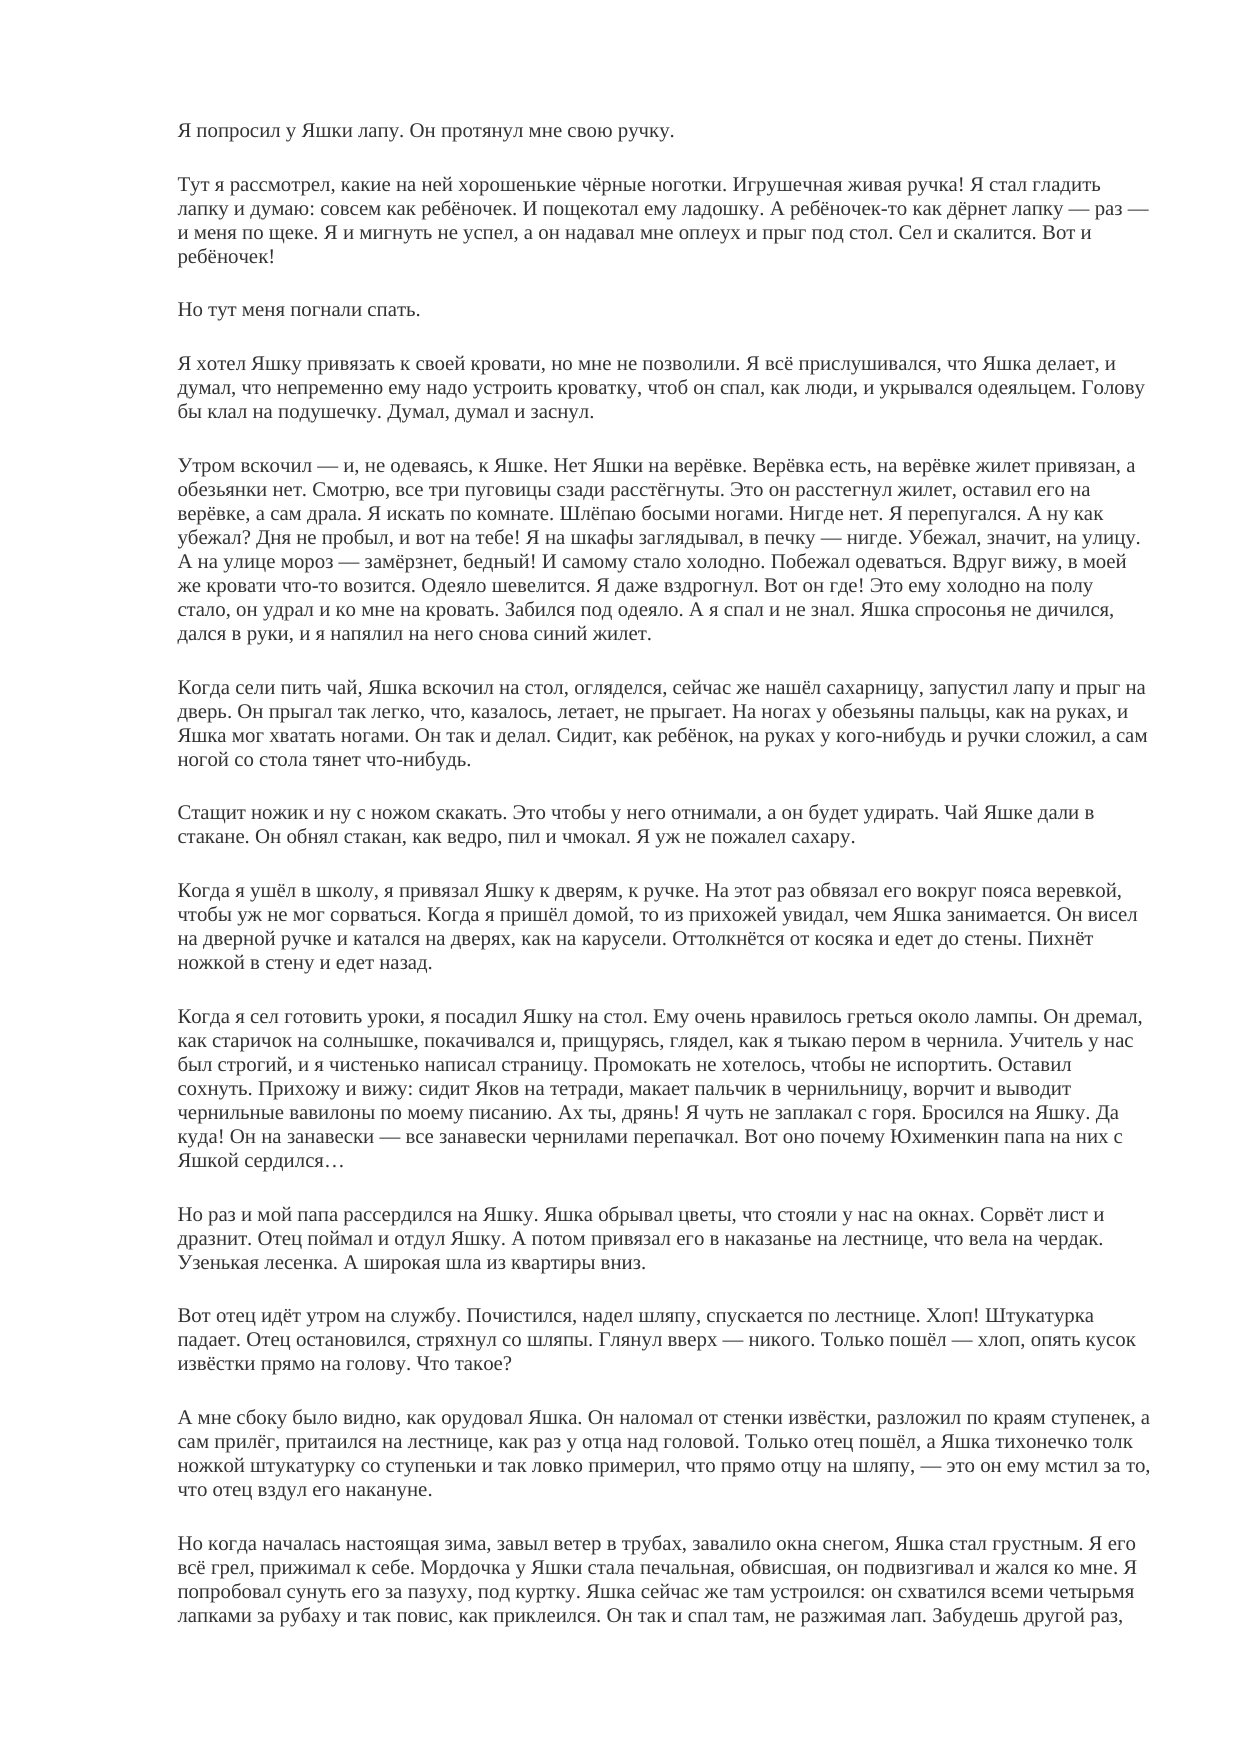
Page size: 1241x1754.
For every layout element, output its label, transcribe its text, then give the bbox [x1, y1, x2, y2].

text Утром вскочил — и, не одеваясь, к Яшке. Нет Яшки на верёвке. Верёвка есть, на верёвке жилет привязан, а обезьянки нет. Смотрю, все три пуговицы сзади расстёгнуты. Это он расстегнул жилет, оставил его на верёвке, а сам драла. Я искать по комнате. Шлёпаю босыми ногами. Нигде нет. Я перепугался. А ну как убежал? Дня не пробыл, и вот на тебе! Я на шкафы заглядывал, в печку — нигде. Убежал, значит, на улицу. А на улице мороз — замёрзнет, бедный! И самому стало холодно. Побежал одеваться. Вдруг вижу, в моей же кровати что-то возится. Одеяло шевелится. Я даже вздрогнул. Вот он где! Это ему холодно на полу стало, он удрал и ко мне на кровать. Забился под одеяло. А я спал и не знал. Яшка спросонья не дичился, дался в руки, и я напялил на него снова синий жилет. [177, 453, 1152, 645]
text Я хотел Яшку привязать к своей кровати, но мне не позволили. Я всё прислушивался, что Яшка делает, и думал, что непременно ему надо устроить кроватку, чтоб он спал, как люди, и укрывался одеяльцем. Голову бы клал на подушечку. Думал, думал и заснул. [177, 351, 1152, 423]
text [177, 1531, 1152, 1627]
text Но тут меня погнали спать. [177, 297, 1152, 321]
text Стащит ножик и ну с ножом скакать. Это чтобы у него отнимали, а он будет удирать. Чай Яшке дали в стакане. Он обнял стакан, как ведро, пил и чмокал. Я уж не пожалел сахару. [177, 800, 1152, 848]
text Вот отец идёт утром на службу. Почистился, надел шляпу, спускается по лестнице. Хлоп! Штукатурка падает. Отец остановился, стряхнул со шляпы. Глянул вверх — никого. Только пошёл — хлоп, опять кусок извёстки прямо на голову. Что такое? [177, 1303, 1152, 1375]
text Когда я сел готовить уроки, я посадил Яшку на стол. Ему очень нравилось греться около лампы. Он дремал, как старичок на солнышке, покачивался и, прищурясь, глядел, как я тыкаю пером в чернила. Учитель у нас был строгий, и я чистенько написал страницу. Промокать не хотелось, чтобы не испортить. Оставил сохнуть. Прихожу и вижу: сидит Яков на тетради, макает пальчик в чернильницу, ворчит и выводит чернильные вавилоны по моему писанию. Ах ты, дрянь! Я чуть не заплакал с горя. Бросился на Яшку. Да куда! Он на занавески — все занавески чернилами перепачкал. Вот оно почему Юхименкин папа на них с Яшкой сердился… [177, 1004, 1152, 1172]
text Но раз и мой папа рассердился на Яшку. Яшка обрывал цветы, что стояли у нас на окнах. Сорвёт лист и дразнит. Отец поймал и отдул Яшку. А потом привязал его в наказанье на лестнице, что вела на чердак. Узенькая лесенка. А широкая шла из квартиры вниз. [177, 1202, 1152, 1274]
text Когда я ушёл в школу, я привязал Яшку к дверям, к ручке. На этот раз обвязал его вокруг пояса веревкой, чтобы уж не мог сорваться. Когда я пришёл домой, то из прихожей увидал, чем Яшка занимается. Он висел на дверной ручке и катался на дверях, как на карусели. Оттолкнётся от косяка и едет до стены. Пихнёт ножкой в стену и едет назад. [177, 878, 1152, 974]
text Тут я рассмотрел, какие на ней хорошенькие чёрные ноготки. Игрушечная живая ручка! Я стал гладить лапку и думаю: совсем как ребёночек. И пощекотал ему ладошку. А ребёночек-то как дёрнет лапку — раз — и меня по щеке. Я и мигнуть не успел, а он надавал мне оплеух и прыг под стол. Сел и скалится. Вот и ребёночек! [177, 172, 1152, 268]
text Когда сели пить чай, Яшка вскочил на стол, огляделся, сейчас же нашёл сахарницу, запустил лапу и прыг на дверь. Он прыгал так легко, что, казалось, летает, не прыгает. На ногах у обезьяны пальцы, как на руках, и Яшка мог хватать ногами. Он так и делал. Сидит, как ребёнок, на руках у кого-нибудь и ручки сложил, а сам ногой со стола тянет что-нибудь. [177, 674, 1152, 771]
text Я попросил у Яшки лапу. Он протянул мне свою ручку. [177, 118, 1152, 142]
text А мне сбоку было видно, как орудовал Яшка. Он наломал от стенки извёстки, разложил по краям ступенек, а сам прилёг, притаился на лестнице, как раз у отца над головой. Только отец пошёл, а Яшка тихонечко толк ножкой штукатурку со ступеньки и так ловко примерил, что прямо отцу на шляпу, — это он ему мстил за то, что отец вздул его накануне. [177, 1405, 1152, 1501]
